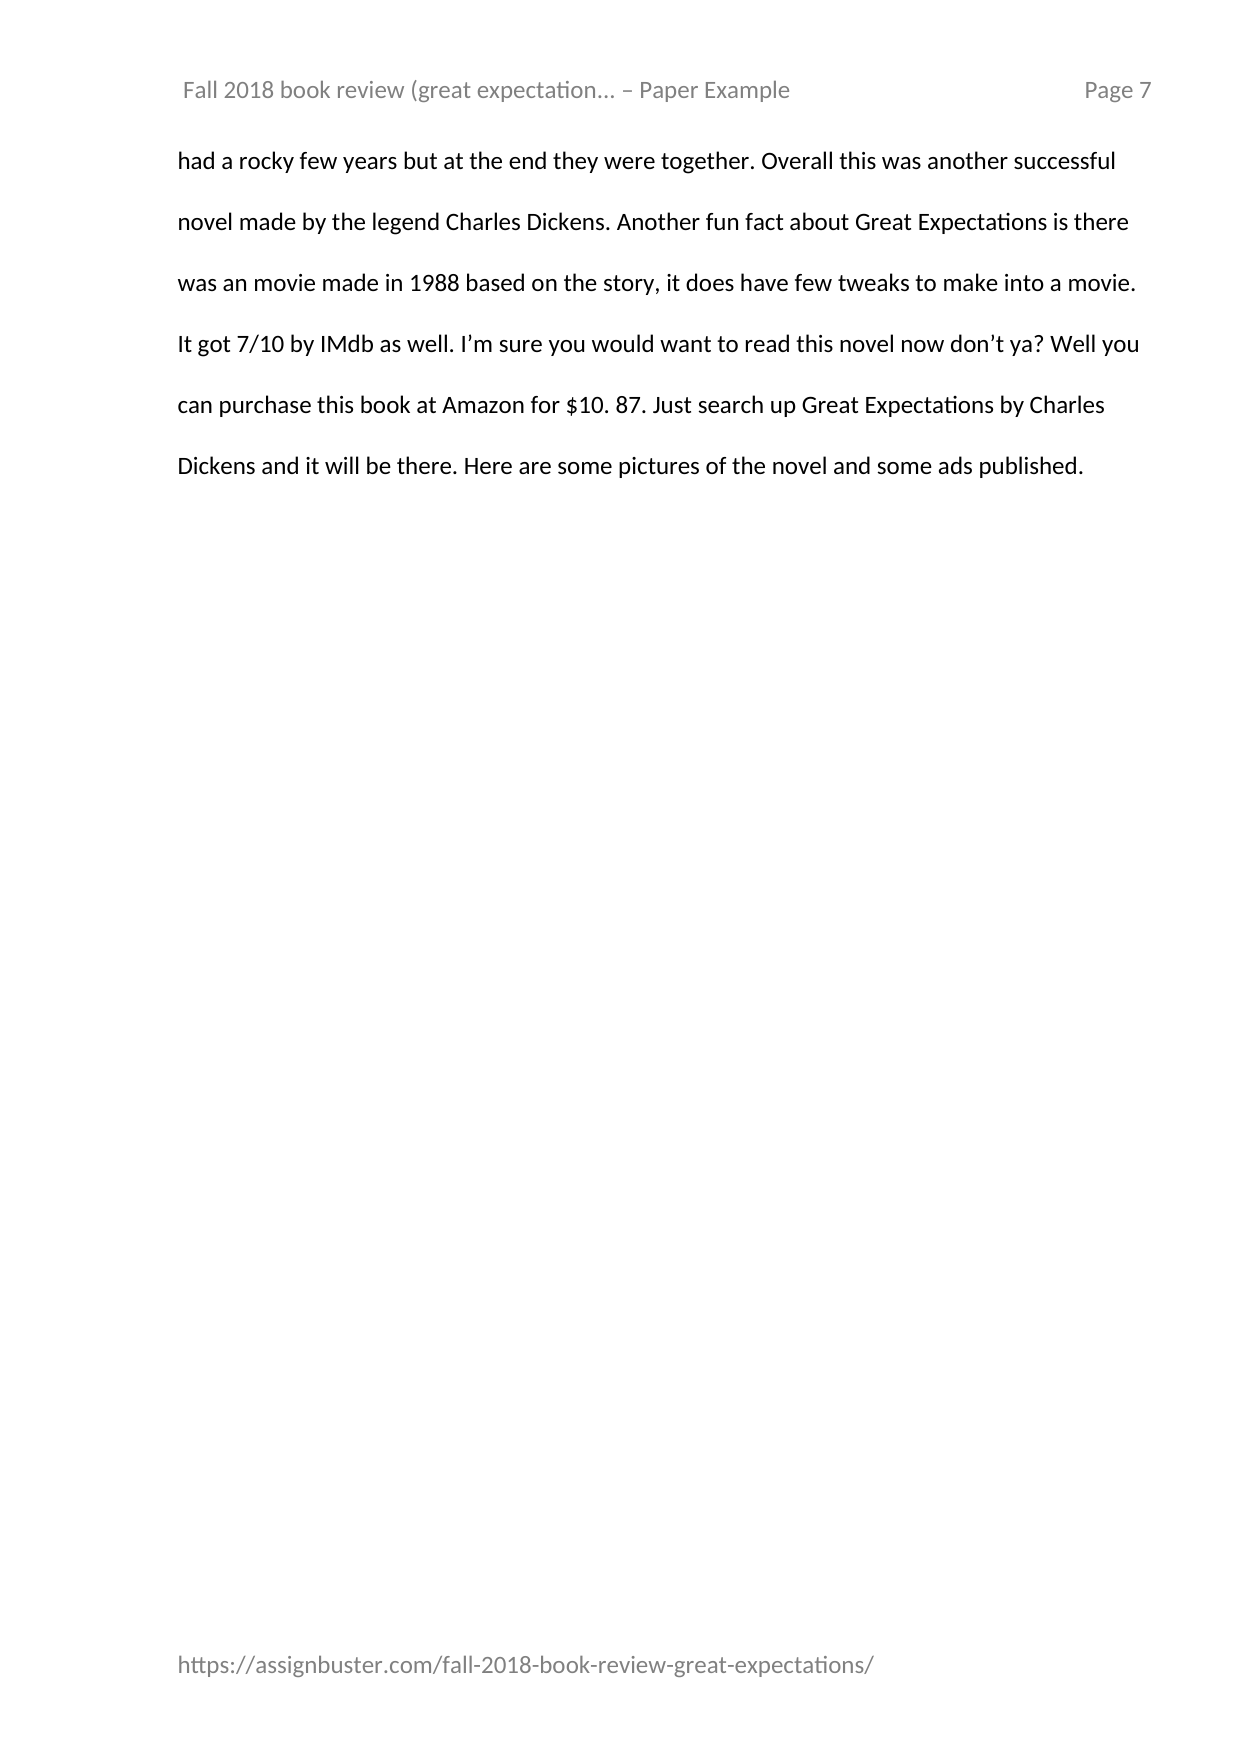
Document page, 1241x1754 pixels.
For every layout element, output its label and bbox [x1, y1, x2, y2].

text [177, 145, 1152, 481]
